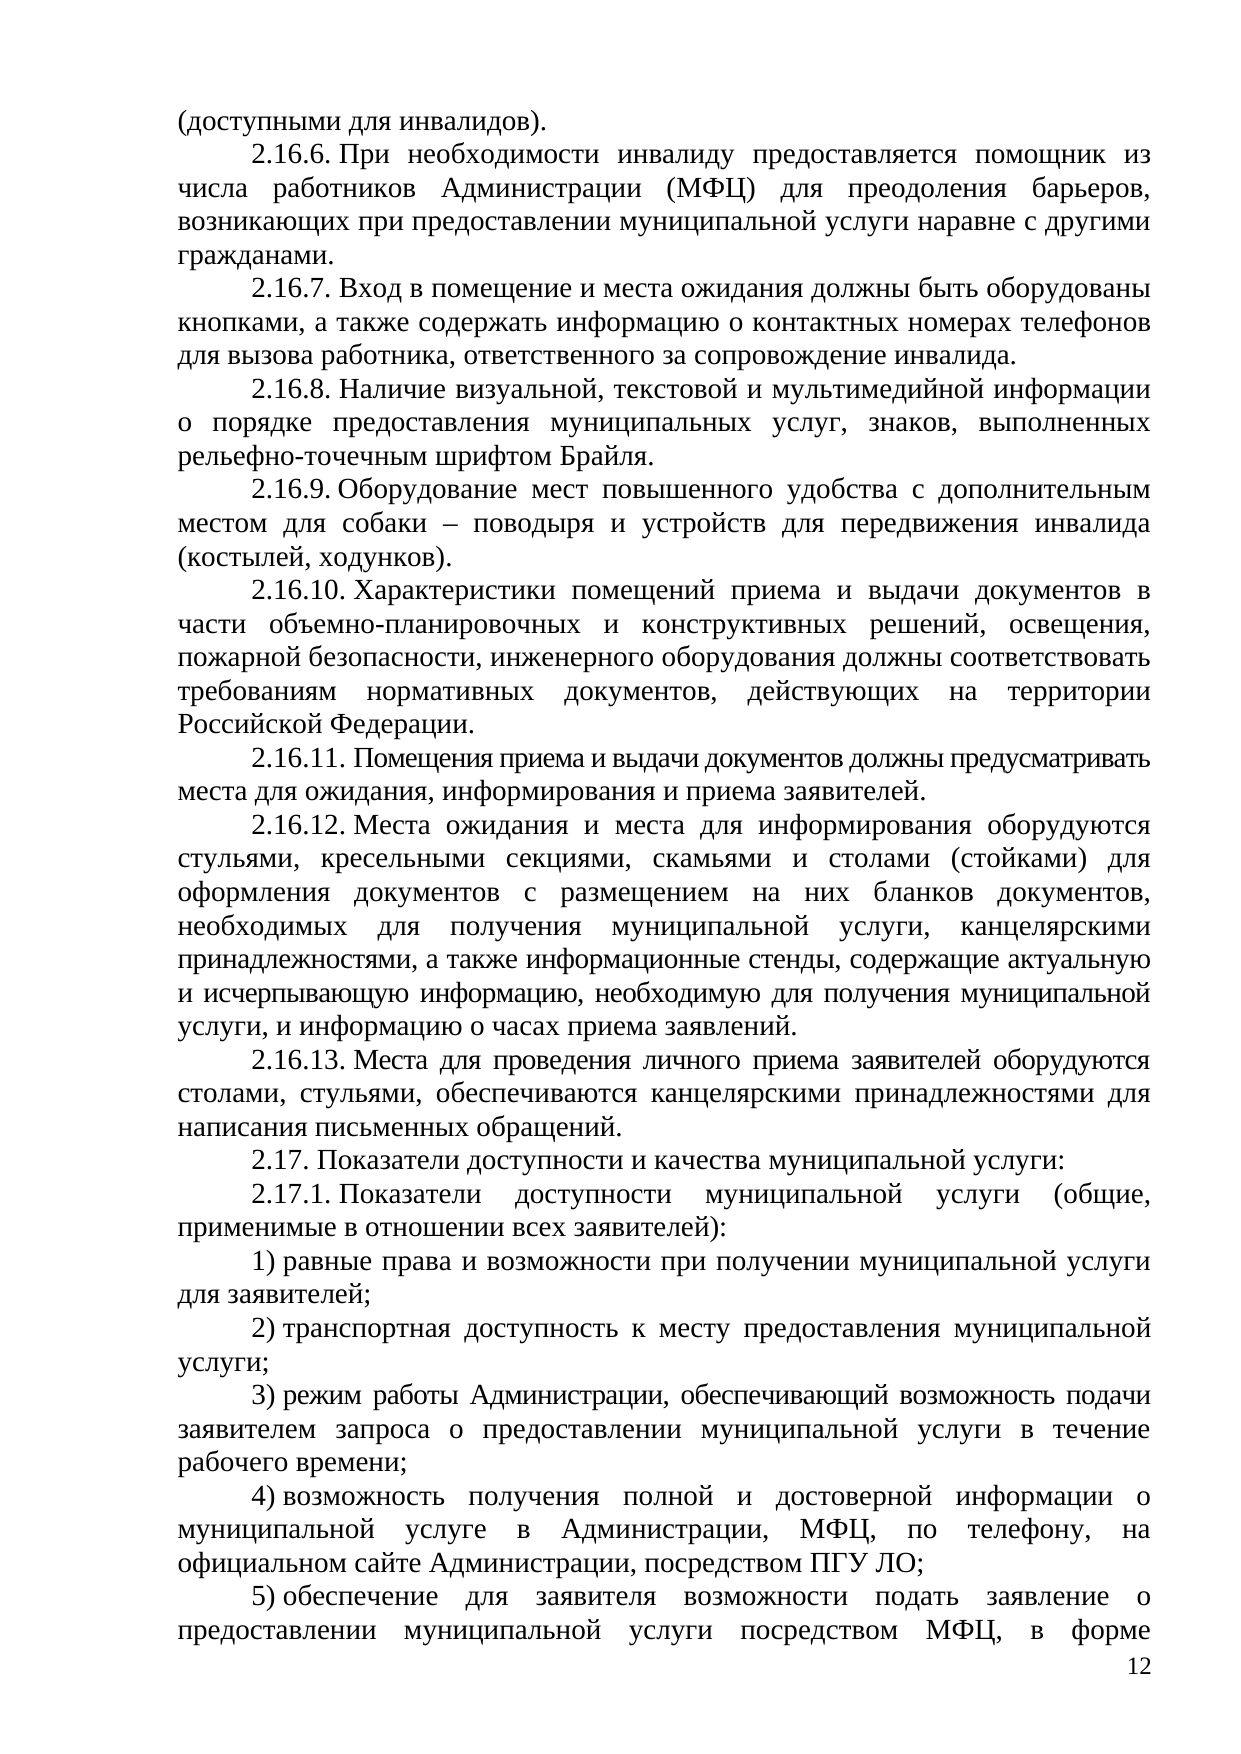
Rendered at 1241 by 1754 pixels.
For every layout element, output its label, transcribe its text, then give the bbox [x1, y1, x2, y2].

list 2.16.11. Помещения приема и выдачи документов должны предусматривать места для ожидания, информирования и приема заявителей. [177, 740, 1152, 807]
list 1) равные права и возможности при получении муниципальной услуги для заявителей; [177, 1243, 1152, 1310]
list 2.16.8. Наличие визуальной, текстовой и мультимедийной информации о порядке предоставления муниципальных услуг, знаков, выполненных рельефно-точечным шрифтом Брайля. [177, 371, 1152, 472]
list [177, 1578, 1152, 1646]
list 2.16.13. Места для проведения личного приема заявителей оборудуются столами, стульями, обеспечиваются канцелярскими принадлежностями для написания письменных обращений. [177, 1042, 1152, 1142]
list 2) транспортная доступность к месту предоставления муниципальной услуги; [177, 1310, 1152, 1377]
text 2.16.9. Оборудование мест повышенного удобства с дополнительным местом для собаки – поводыря и устройств для передвижения инвалида (костылей, ходунков). [177, 472, 1152, 572]
list 2.16.7. Вход в помещение и места ожидания должны быть оборудованы кнопками, а также содержать информацию о контактных номерах телефонов для вызова работника, ответственного за сопровождение инвалида. [177, 270, 1152, 371]
list 2.16.6. При необходимости инвалиду предоставляется помощник из числа работников Администрации (МФЦ) для преодоления барьеров, возникающих при предоставлении муниципальной услуги наравне с другими гражданами. [177, 136, 1152, 270]
list 4) возможность получения полной и достоверной информации о муниципальной услуге в Администрации, МФЦ, по телефону, на официальном сайте Администрации, посредством ПГУ ЛО; [177, 1478, 1152, 1578]
list 2.16.12. Места ожидания и места для информирования оборудуются стульями, кресельными секциями, скамьями и столами (стойками) для оформления документов с размещением на них бланков документов, необходимых для получения муниципальной услуги, канцелярскими принадлежностями, а также информационные стенды, содержащие актуальную и исчерпывающую информацию, необходимую для получения муниципальной услуги, и информацию о часах приема заявлений. [177, 807, 1152, 1042]
list 3) режим работы Администрации, обеспечивающий возможность подачи заявителем запроса о предоставлении муниципальной услуги в течение рабочего времени; [177, 1377, 1152, 1478]
list 2.16.10. Характеристики помещений приема и выдачи документов в части объемно-планировочных и конструктивных решений, освещения, пожарной безопасности, инженерного оборудования должны соответствовать требованиям нормативных документов, действующих на территории Российской Федерации. [177, 572, 1152, 740]
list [177, 103, 1152, 136]
list 2.17. Показатели доступности и качества муниципальной услуги: [177, 1142, 1152, 1176]
list 2.17.1. Показатели доступности муниципальной услуги (общие, применимые в отношении всех заявителей): [177, 1176, 1152, 1243]
